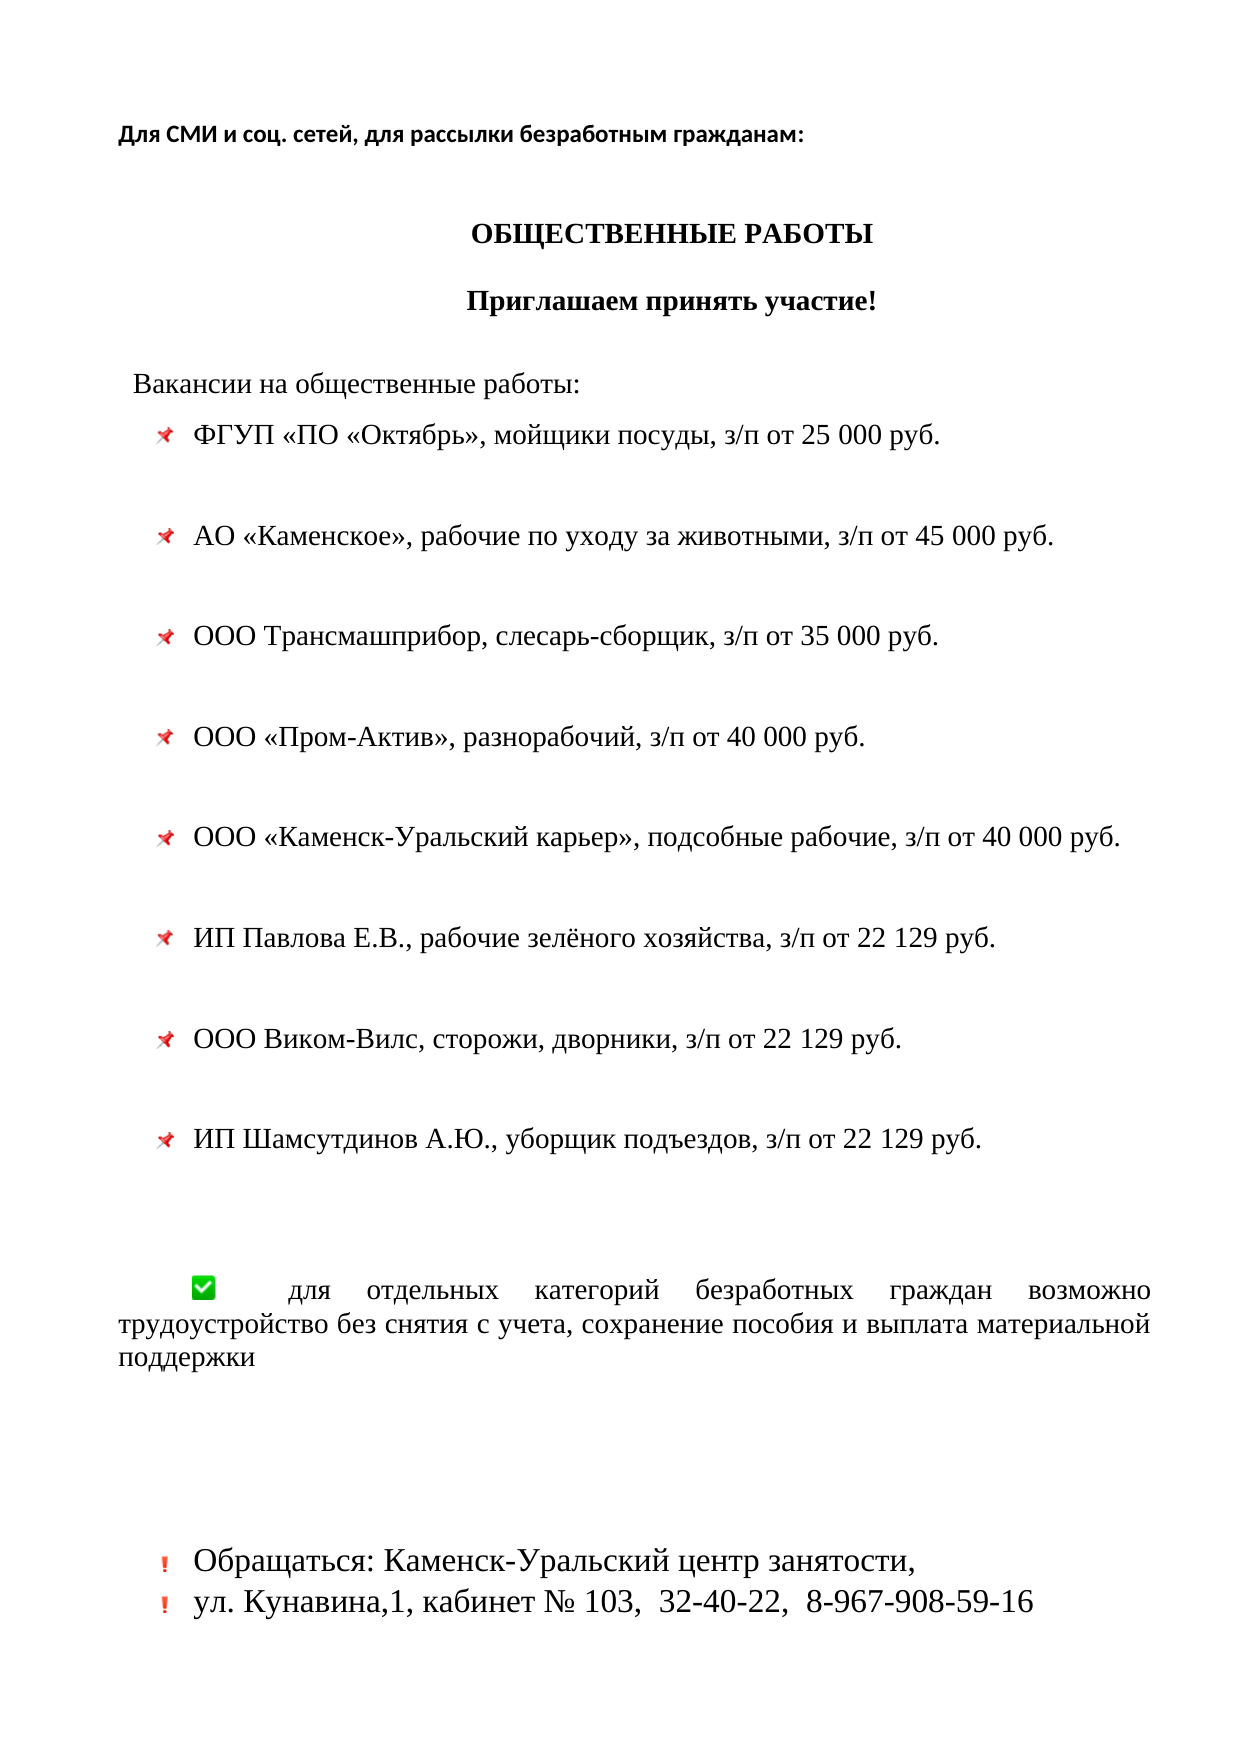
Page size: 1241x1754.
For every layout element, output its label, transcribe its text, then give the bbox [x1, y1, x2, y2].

list АО «Каменское», рабочие по уходу за животными, з/п от 45 000 руб. [156, 518, 1152, 551]
picture [156, 729, 174, 747]
picture [156, 528, 174, 545]
picture [156, 1595, 174, 1613]
list Обращаться: Каменск-Уральский центр занятости, [156, 1541, 1152, 1579]
text Вакансии на общественные работы: [118, 367, 1152, 400]
text для отдельных категорий безработных граждан возможно трудоустройство без снятия с учета, сохранение пособия и выплата материальной поддержки [118, 1272, 1152, 1373]
list ИП Павлова Е.В., рабочие зелёного хозяйства, з/п от 22 129 руб. [156, 920, 1152, 954]
list ООО «Каменск-Уральский карьер», подсобные рабочие, з/п от 40 000 руб. [156, 819, 1152, 853]
picture [156, 930, 174, 948]
picture [156, 1555, 174, 1572]
picture [156, 629, 174, 646]
list ООО Трансмашприбор, слесарь-сборщик, з/п от 35 000 руб. [156, 618, 1152, 652]
text ОБЩЕСТВЕННЫЕ РАБОТЫ [118, 216, 1152, 249]
list ул. Кунавина,1, кабинет № 103, 32-40-22, 8-967-908-59-16 [156, 1581, 1152, 1620]
text Приглашаем принять участие! [118, 283, 1152, 316]
list ИП Шамсутдинов А.Ю., уборщик подъездов, з/п от 22 129 руб. [156, 1121, 1152, 1155]
list ФГУП «ПО «Октябрь», мойщики посуды, з/п от 25 000 руб. [156, 417, 1152, 451]
text Для СМИ и соц. сетей, для рассылки безработным гражданам: [118, 118, 1152, 149]
picture [156, 1031, 174, 1049]
picture [192, 1274, 217, 1300]
picture [156, 1132, 174, 1149]
picture [156, 427, 174, 445]
list ООО Виком-Вилс, сторожи, дворники, з/п от 22 129 руб. [156, 1021, 1152, 1054]
picture [156, 830, 174, 847]
list ООО «Пром-Актив», разнорабочий, з/п от 40 000 руб. [156, 719, 1152, 752]
